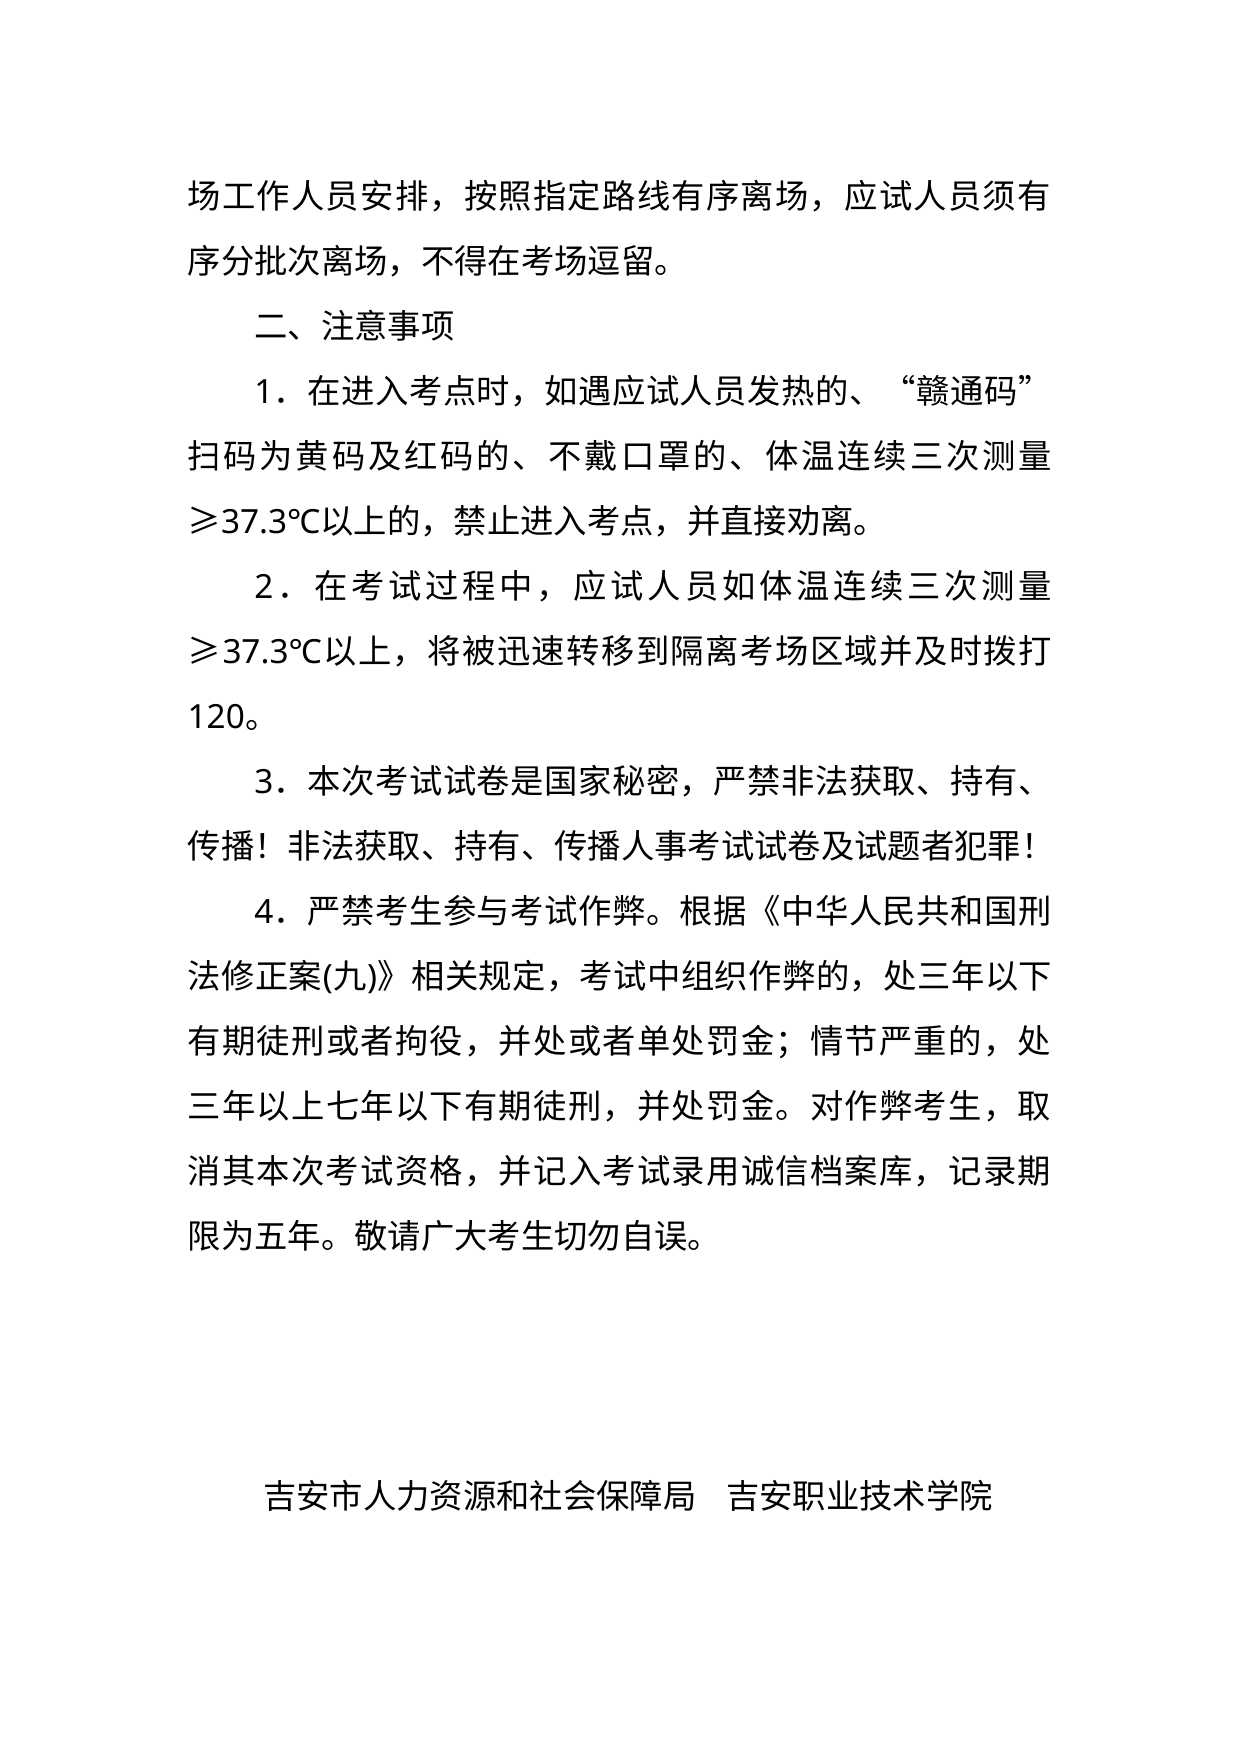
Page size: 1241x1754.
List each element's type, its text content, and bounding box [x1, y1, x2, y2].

text 2．在考试过程中，应试人员如体温连续三次测量≥37.3℃以上，将被迅速转移到隔离考场区域并及时拨打120。 [187, 552, 1053, 747]
text 二、注意事项 [187, 292, 1053, 357]
text 吉安市人力资源和社会保障局 吉安职业技术学院 [187, 1462, 1053, 1527]
text 4．严禁考生参与考试作弊。根据《中华人民共和国刑法修正案(九)》相关规定，考试中组织作弊的，处三年以下有期徒刑或者拘役，并处或者单处罚金；情节严重的，处三年以上七年以下有期徒刑，并处罚金。对作弊考生，取消其本次考试资格，并记入考试录用诚信档案库，记录期限为五年。敬请广大考生切勿自误。 [187, 877, 1053, 1267]
text 3．本次考试试卷是国家秘密，严禁非法获取、持有、传播！非法获取、持有、传播人事考试试卷及试题者犯罪！ [187, 747, 1053, 877]
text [187, 162, 1053, 292]
text 1．在进入考点时，如遇应试人员发热的、“赣通码”扫码为黄码及红码的、不戴口罩的、体温连续三次测量≥37.3℃以上的，禁止进入考点，并直接劝离。 [187, 357, 1053, 552]
